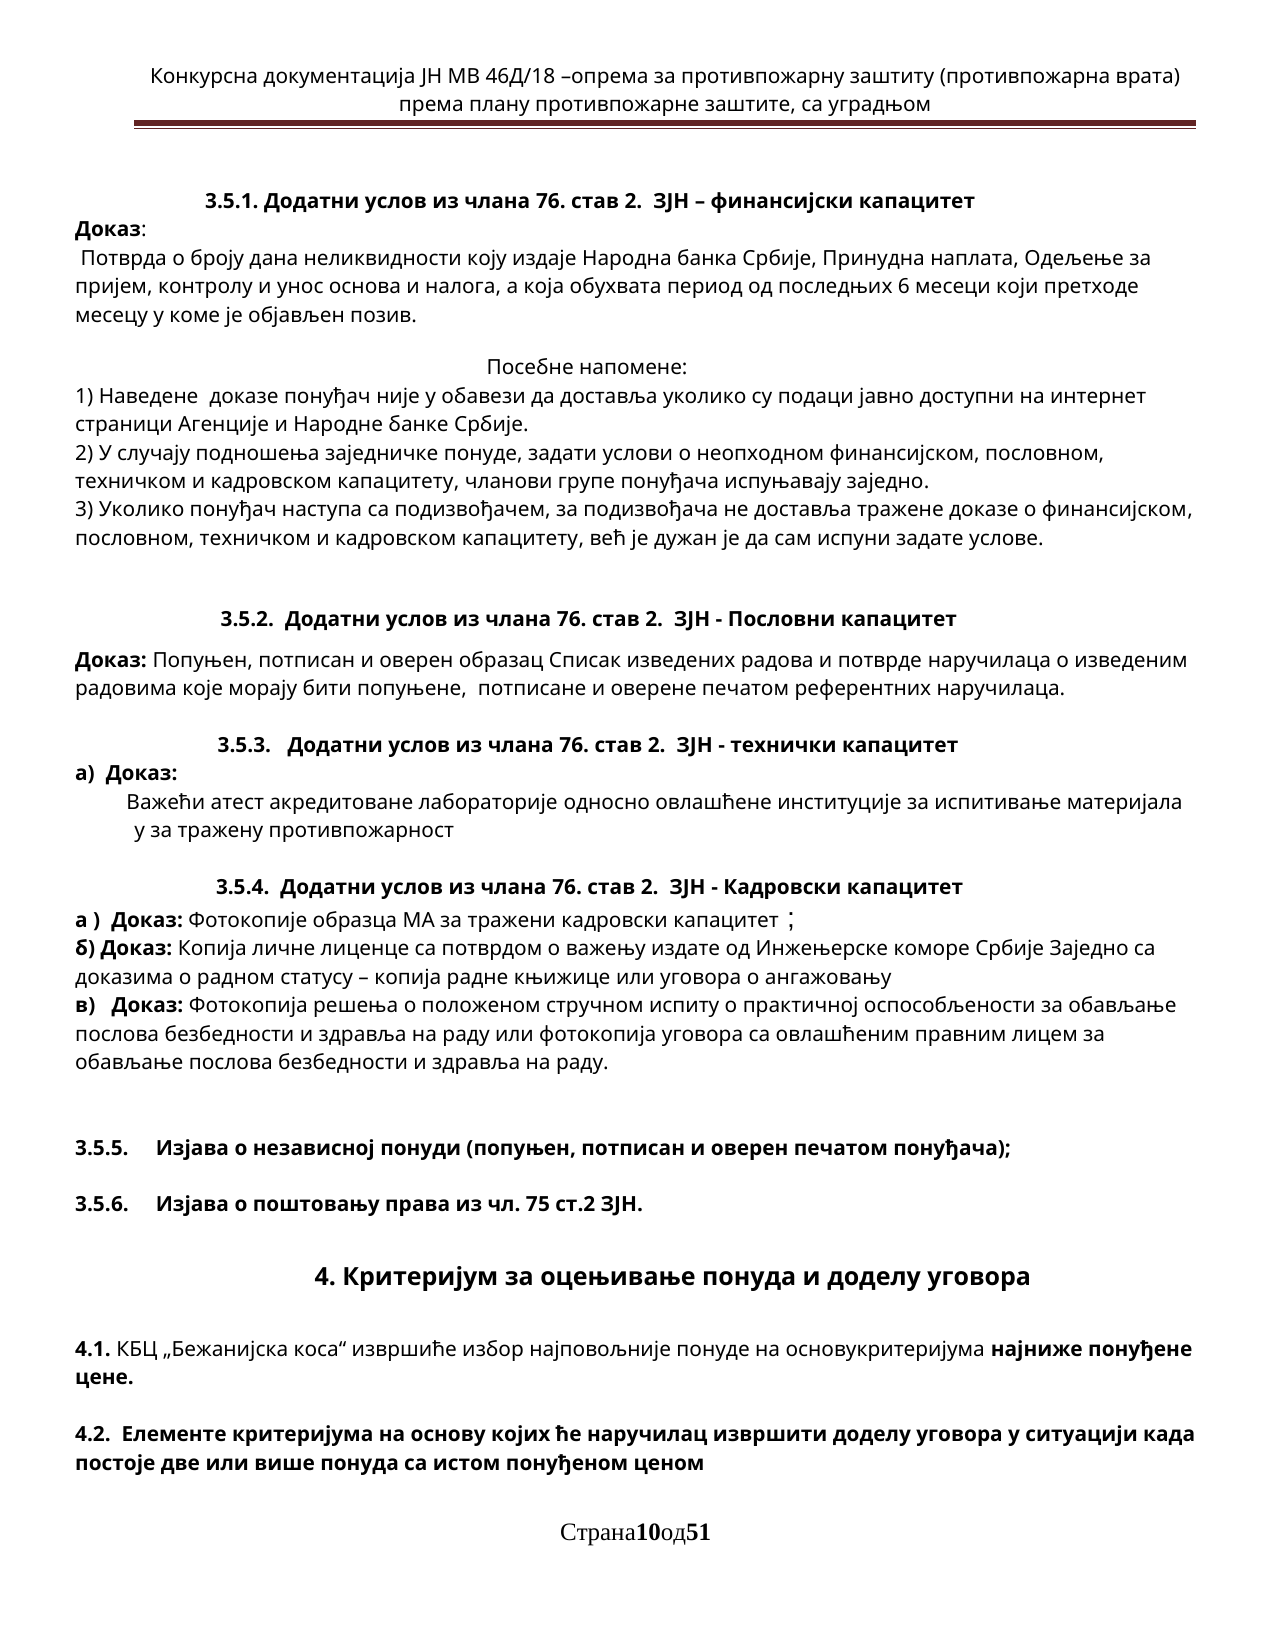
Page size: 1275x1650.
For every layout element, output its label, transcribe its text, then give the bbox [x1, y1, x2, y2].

text в) Доказ: Фотокопија решења о положеном стручном испиту о практичној оспособљености за обављање послова безбедности и здравља на раду или фотокопија уговора са овлашћеним правним лицем за обављање послова безбедности и здравља на раду. [75, 990, 1196, 1076]
text 4.2. Елементе критеријума на основу којих ће наручилац извршити доделу уговора у ситуацији када постоје две или више понуда са истом понуђеном ценом [75, 1419, 1196, 1476]
text а ) Доказ: Фотокопије образца МА за тражени кадровски капацитет ; [75, 901, 1196, 933]
text 3.5.1. Додатни услов из члана 76. став 2. ЗЈН – финансијски капацитет [75, 186, 1196, 214]
text 2) У случају подношења заједничке понуде, задати услови о неопходном финансијском, пословном, техничком и кадровском капацитету, чланови групе понуђача испуњавају заједно. [75, 438, 1196, 494]
text 1) Наведене доказе понуђач није у обавези да доставља уколико су подаци јавно доступни на интернет страници Агенције и Народне банке Србије. [75, 381, 1196, 438]
text 4. Критеријум за оцењивање понуда и доделу уговора [150, 1259, 1196, 1293]
text 4.1. КБЦ „Бежанијска коса“ извршиће избор најповољније понуде на основукритеријума најниже понуђене цене. [75, 1334, 1196, 1391]
text Посебне напомене: [75, 352, 1196, 381]
text а) Доказ: [75, 758, 1196, 787]
text 3.5.2. Додатни услов из члана 76. став 2. ЗЈН - Пословни капацитет [75, 604, 1196, 632]
text б) Доказ: Копија личне лиценце са потврдом о важењу издате од Инжењерске коморе Србије Заједно са доказима о радном статусу – копија радне књижице или уговора о ангажовању [75, 933, 1196, 990]
text Доказ: [75, 214, 1196, 243]
text Потврда о броју дана неликвидности коју издаје Народна банка Србије, Принудна наплата, Одељење за пријем, контролу и унос основа и налога, а која обухвата период од последњих 6 месеци који претходе месецу у коме је објављен позив. [75, 243, 1196, 328]
text Важећи атест акредитоване лабораторије односно овлашћене институције за испитивање материјала у за тражену противпожарност [104, 787, 1196, 844]
text 3) Уколико понуђач наступа са подизвођачем, за подизвођача не доставља тражене доказе о финансијском, пословном, техничком и кадровском капацитету, већ је дужан је да сам испуни задате услове. [75, 494, 1196, 551]
text 3.5.6. Изјава о поштовању права из чл. 75 ст.2 ЗЈН. [75, 1189, 1196, 1218]
list 3.5.4. Додатни услов из члана 76. став 2. ЗЈН - Кадровски капацитет [75, 872, 1196, 901]
text 3.5.5. Изјава о независној понуди (попуњен, потписан и оверен печатом понуђача); [75, 1133, 1196, 1161]
text 3.5.3. Додатни услов из члана 76. став 2. ЗЈН - технички капацитет [169, 730, 1196, 758]
text Доказ: Попуњен, потписан и оверен образац Списак изведених радова и потврде наручилаца о изведеним радовима које морају бити попуњене, потписане и оверене печатом референтних наручилаца. [75, 645, 1196, 702]
